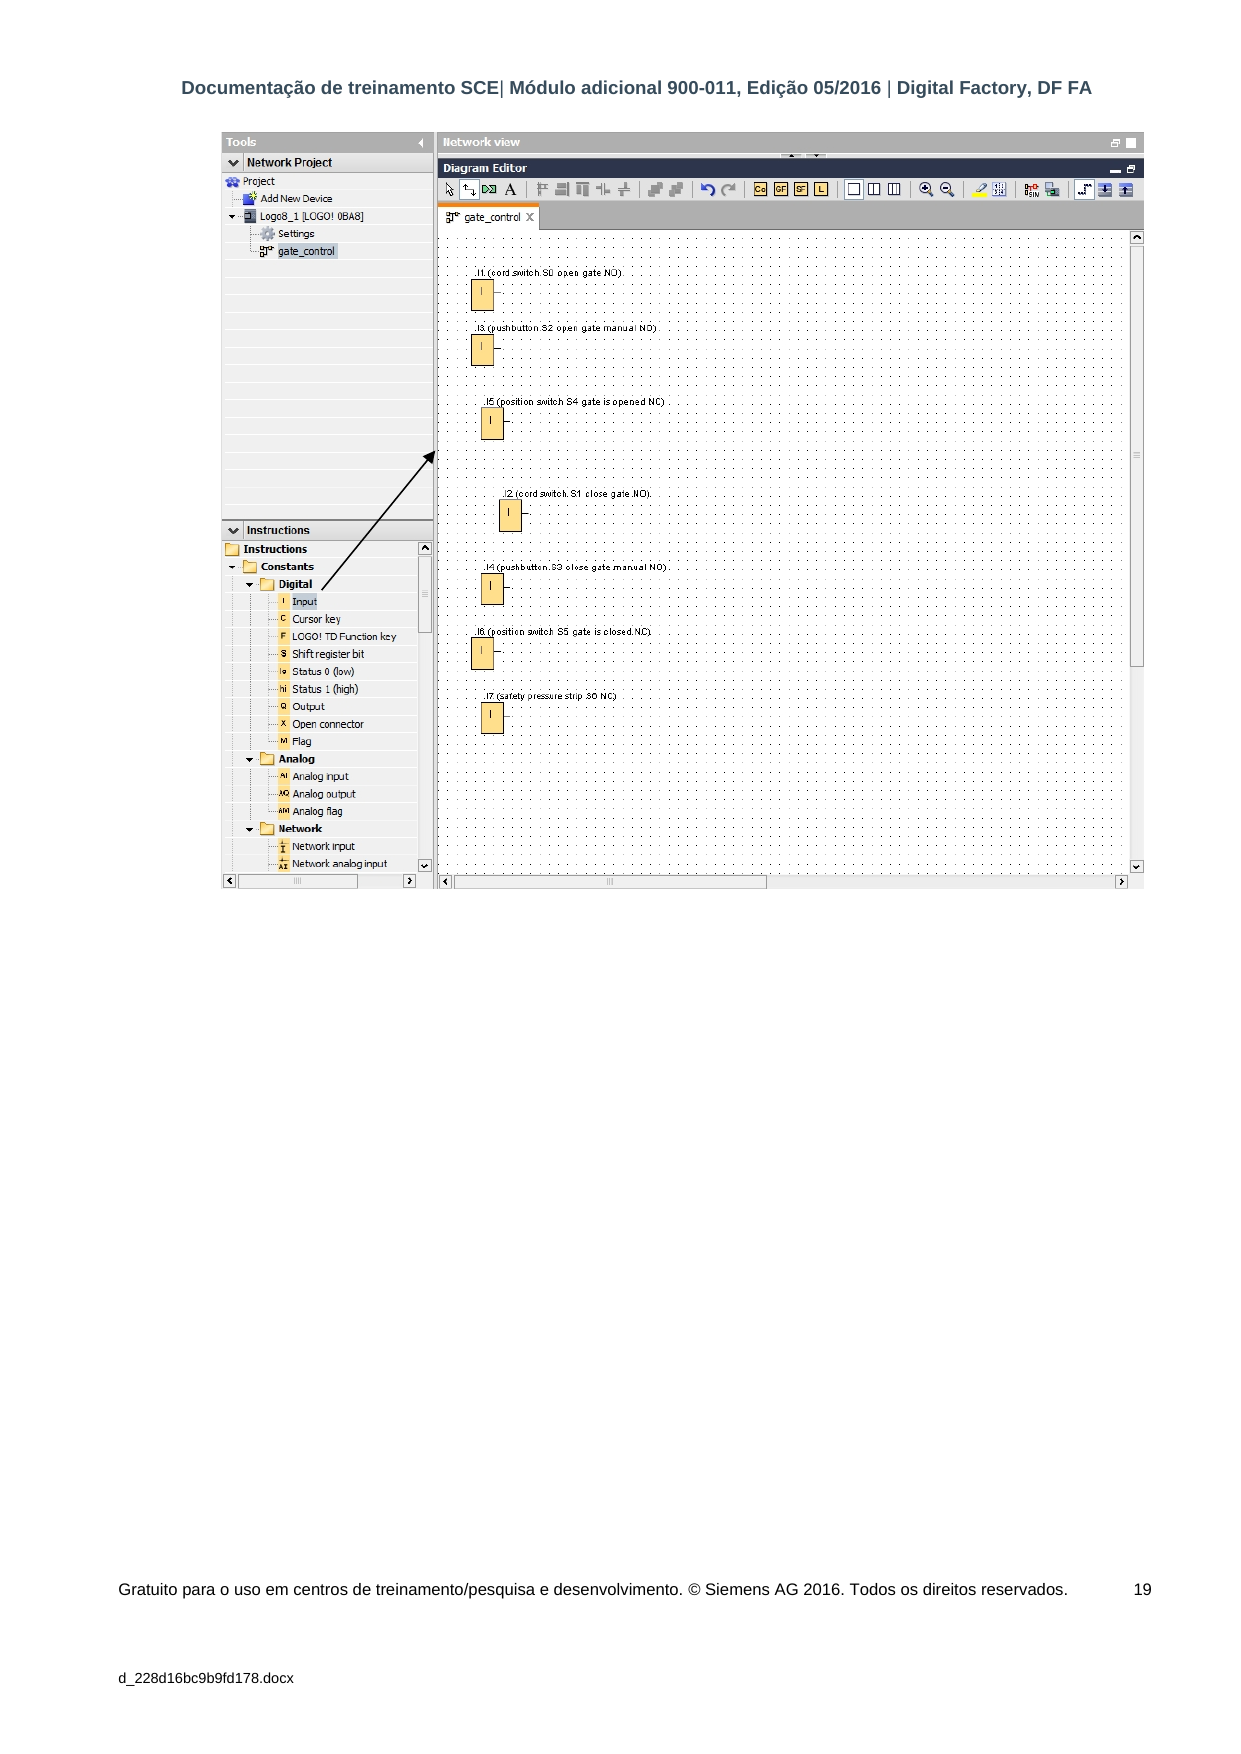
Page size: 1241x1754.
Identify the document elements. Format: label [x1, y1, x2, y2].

picture [221, 132, 1144, 889]
